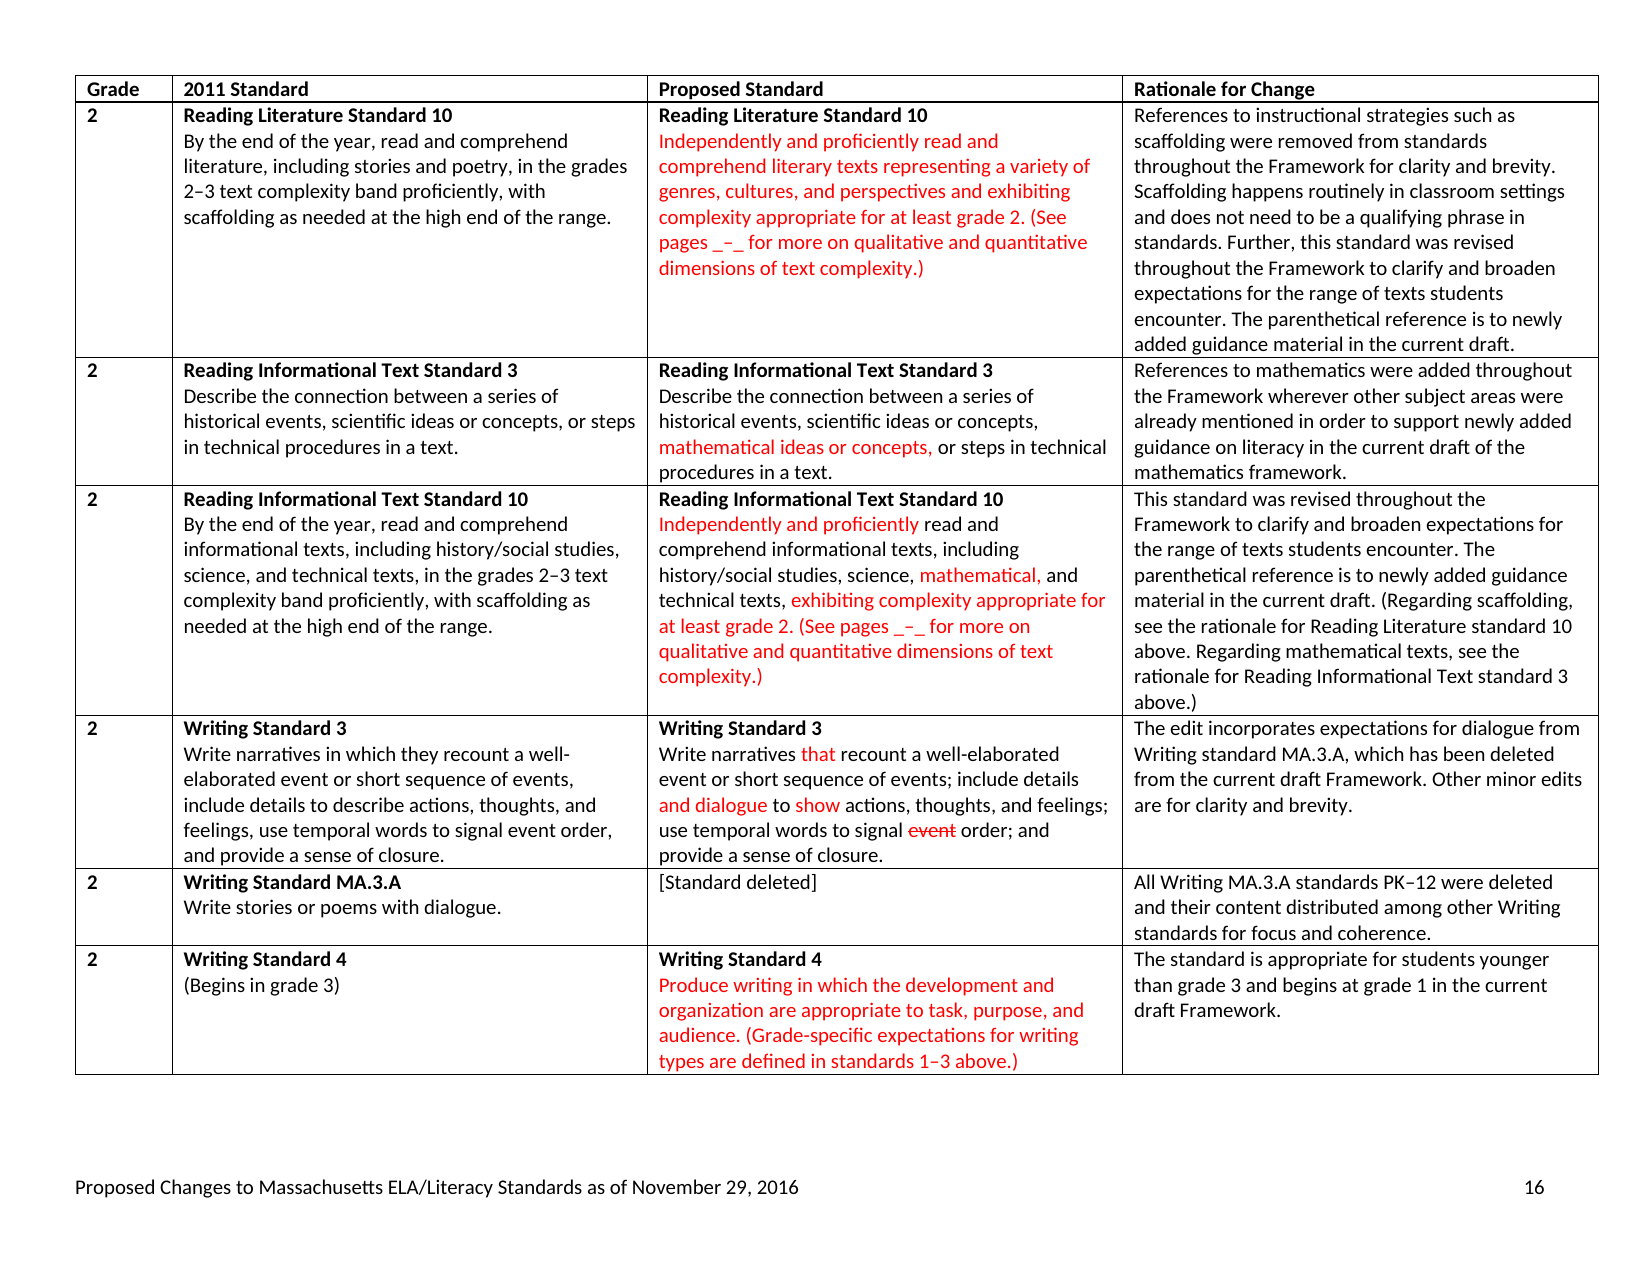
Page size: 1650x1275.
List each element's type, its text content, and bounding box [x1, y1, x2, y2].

table_cell Reading Literature Standard 10 Independently and proficiently read and comprehend literary texts representing a variety of genres, cultures, and perspectives and exhibiting complexity appropriate for at least grade 2. (See pages _–_ for more on qualitative and quantitative dimensions of text complexity.) [648, 103, 1122, 357]
table_cell Writing Standard MA.3.A Write stories or poems with dialogue. [173, 869, 647, 945]
table_cell References to instructional strategies such as scaffolding were removed from standards throughout the Framework for clarity and brevity. Scaffolding happens routinely in classroom settings and does not need to be a qualifying phrase in standards. Further, this standard was revised throughout the Framework to clarify and broaden expectations for the range of texts students encounter. The parenthetical reference is to newly added guidance material in the current draft. [1123, 103, 1598, 357]
table_header 2011 Standard [173, 76, 647, 101]
table_cell The edit incorporates expectations for dialogue from Writing standard MA.3.A, which has been deleted from the current draft Framework. Other minor edits are for clarity and brevity. [1123, 716, 1598, 868]
table_cell Reading Informational Text Standard 10 By the end of the year, read and comprehend informational texts, including history/social studies, science, and technical texts, in the grades 2–3 text complexity band proficiently, with scaffolding as needed at the high end of the range. [173, 486, 647, 714]
table_header Proposed Standard [648, 76, 1122, 101]
table_cell References to mathematics were added throughout the Framework wherever other subject areas were already mentioned in order to support newly added guidance on literacy in the current draft of the mathematics framework. [1123, 358, 1598, 485]
table_cell 2 [76, 103, 172, 357]
table_cell All Writing MA.3.A standards PK–12 were deleted and their content distributed among other Writing standards for focus and coherence. [1123, 869, 1598, 945]
table_cell [Standard deleted] [648, 869, 1122, 945]
table_cell Reading Informational Text Standard 3 Describe the connection between a series of historical events, scientific ideas or concepts, mathematical ideas or concepts, or steps in technical procedures in a text. [648, 358, 1122, 485]
table_cell 2 [76, 486, 172, 714]
table_cell 2 [76, 946, 172, 1073]
table_cell Reading Literature Standard 10 By the end of the year, read and comprehend literature, including stories and poetry, in the grades 2–3 text complexity band proficiently, with scaffolding as needed at the high end of the range. [173, 103, 647, 357]
table_header Rationale for Change [1123, 76, 1598, 101]
table_cell Reading Informational Text Standard 3 Describe the connection between a series of historical events, scientific ideas or concepts, or steps in technical procedures in a text. [173, 358, 647, 485]
table_header Grade [76, 76, 172, 101]
table_cell Writing Standard 4 (Begins in grade 3) [173, 946, 647, 1073]
table_cell 2 [76, 358, 172, 485]
table_cell 2 [76, 869, 172, 945]
table_cell Writing Standard 4 Produce writing in which the development and organization are appropriate to task, purpose, and audience. (Grade-specific expectations for writing types are defined in standards 1–3 above.) [648, 946, 1122, 1073]
table_cell 2 [76, 716, 172, 868]
table_cell Writing Standard 3 Write narratives that recount a well-elaborated event or short sequence of events; include details and dialogue to show actions, thoughts, and feelings; use temporal words to signal event order; and provide a sense of closure. [648, 716, 1122, 868]
table_cell Reading Informational Text Standard 10 Independently and proficiently read and comprehend informational texts, including history/social studies, science, mathematical, and technical texts, exhibiting complexity appropriate for at least grade 2. (See pages _–_ for more on qualitative and quantitative dimensions of text complexity.) [648, 486, 1122, 714]
table_cell Writing Standard 3 Write narratives in which they recount a well-elaborated event or short sequence of events, include details to describe actions, thoughts, and feelings, use temporal words to signal event order, and provide a sense of closure. [173, 716, 647, 868]
table_cell The standard is appropriate for students younger than grade 3 and begins at grade 1 in the current draft Framework. [1123, 946, 1598, 1073]
table_cell This standard was revised throughout the Framework to clarify and broaden expectations for the range of texts students encounter. The parenthetical reference is to newly added guidance material in the current draft. (Regarding scaffolding, see the rationale for Reading Literature standard 10 above. Regarding mathematical texts, see the rationale for Reading Informational Text standard 3 above.) [1123, 486, 1598, 714]
